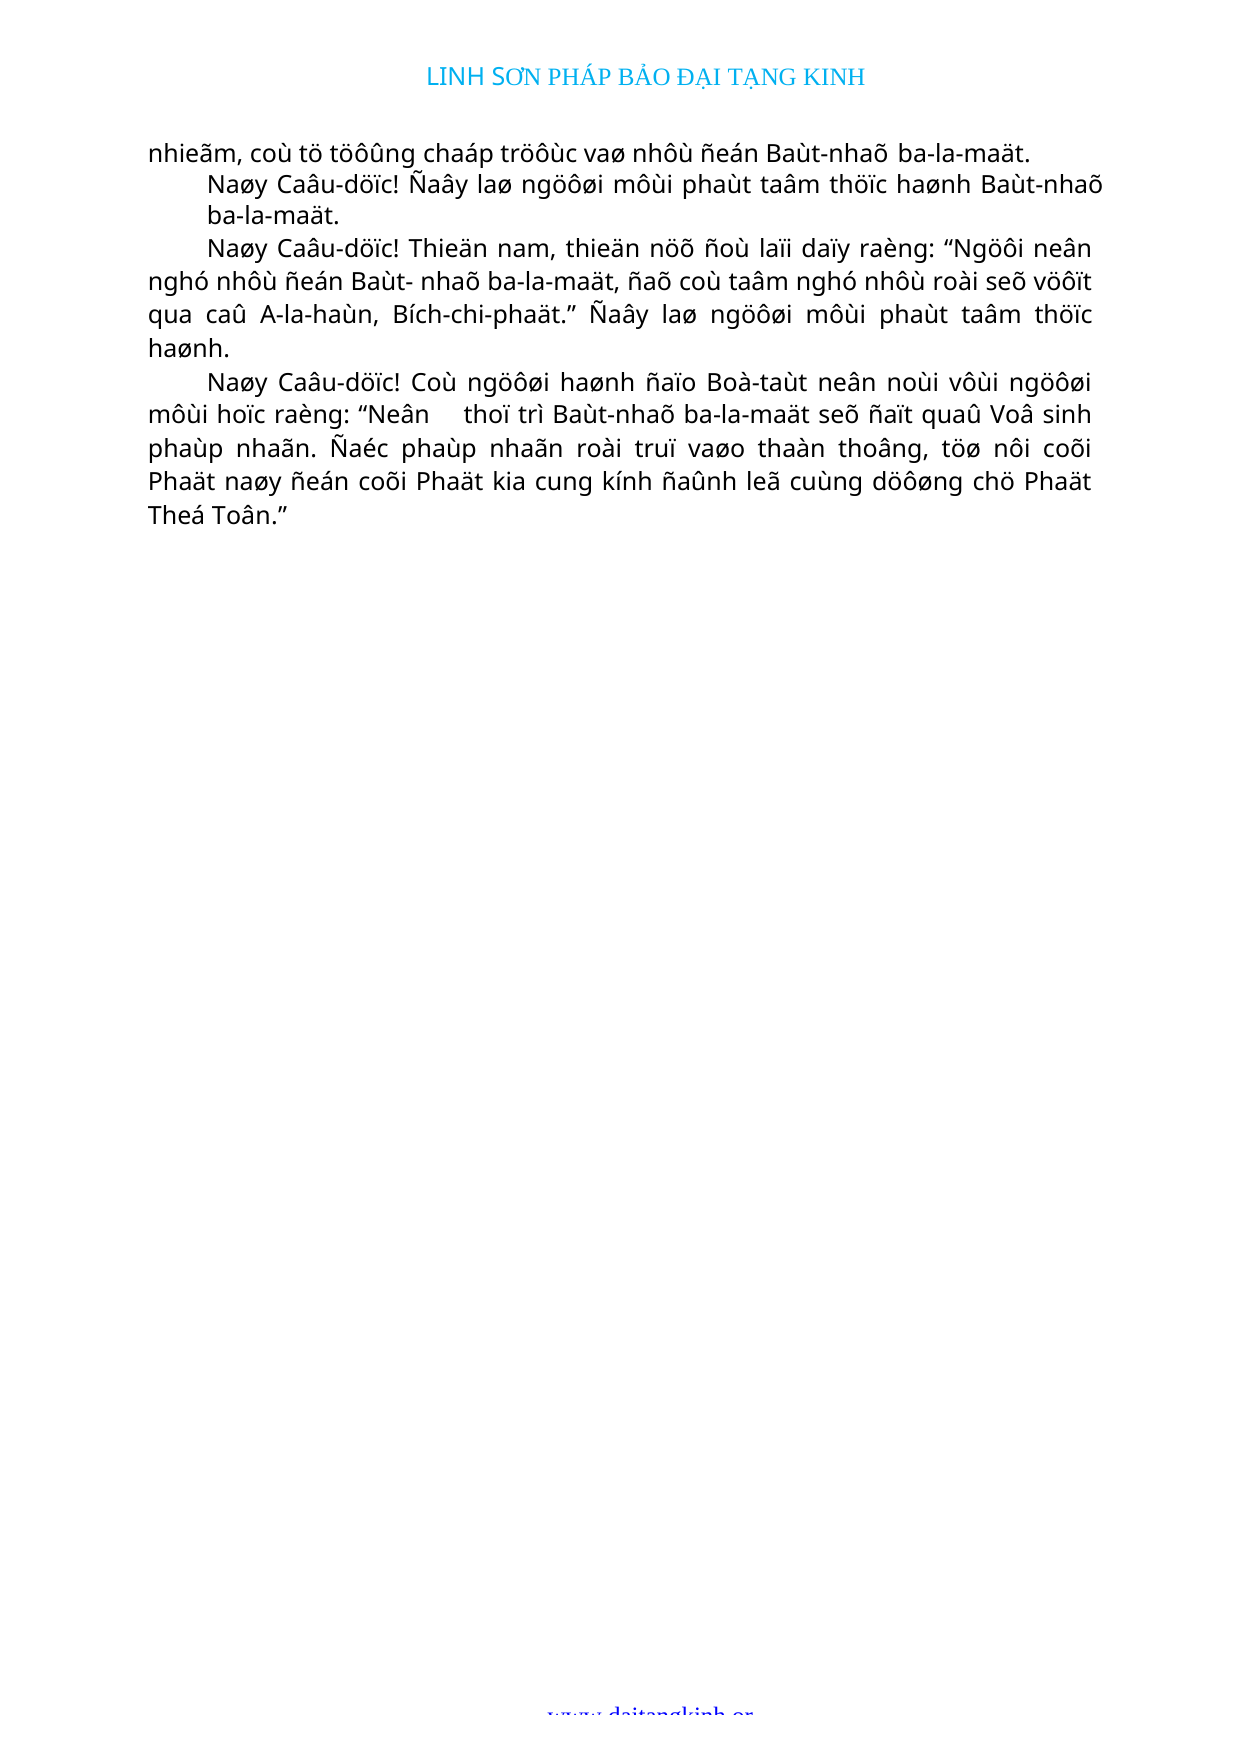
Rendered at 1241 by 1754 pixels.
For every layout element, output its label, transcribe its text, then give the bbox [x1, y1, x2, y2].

text Naøy Caâu-döïc! Ñaây laø ngöôøi môùi phaùt taâm thöïc haønh Baùt-nhaõ ba-la-maät. [207, 169, 1105, 231]
text Naøy Caâu-döïc! Coù ngöôøi haønh ñaïo Boà-taùt neân noùi vôùi ngöôøi môùi hoïc raèng: “Neân thoï trì Baùt-nhaõ ba-la-maät seõ ñaït quaû Voâ sinh phaùp nhaãn. Ñaéc phaùp nhaãn roài truï vaøo thaàn thoâng, töø nôi coõi Phaät naøy ñeán coõi Phaät kia cung kính ñaûnh leã cuùng döôøng chö Phaät Theá Toân.” [148, 364, 1093, 532]
text Naøy Caâu-döïc! Thieän nam, thieän nöõ ñoù laïi daïy raèng: “Ngöôi neân nghó nhôù ñeán Baùt- nhaõ ba-la-maät, ñaõ coù taâm nghó nhôù roài seõ vöôït qua caû A-la-haùn, Bích-chi-phaät.” Ñaây laø ngöôøi môùi phaùt taâm thöïc haønh. [148, 231, 1093, 364]
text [148, 135, 1093, 169]
